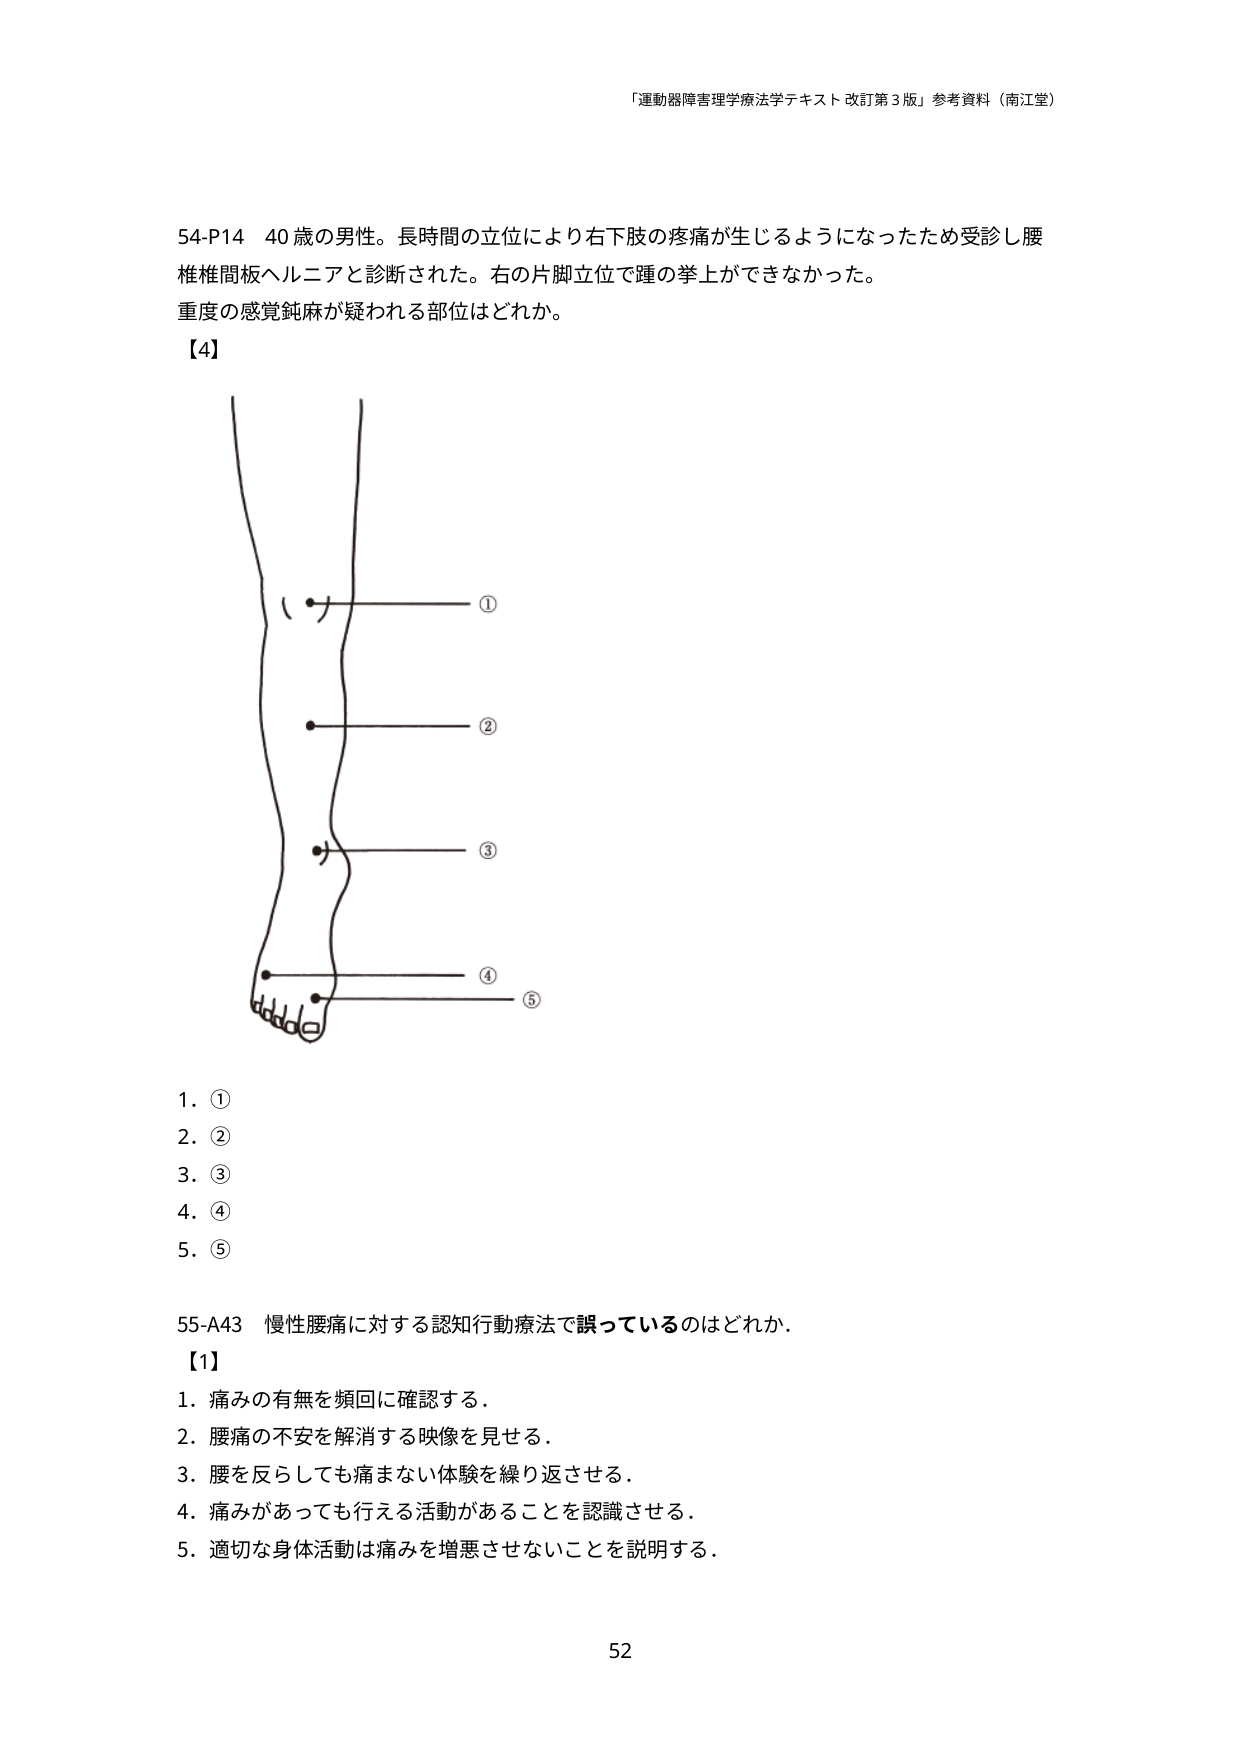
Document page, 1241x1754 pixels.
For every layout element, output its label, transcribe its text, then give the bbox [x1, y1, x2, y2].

picture [192, 377, 551, 1049]
text 【1】 [177, 1342, 1063, 1379]
text 4．④ [177, 1192, 1063, 1229]
text 1．① [177, 1079, 1063, 1117]
text 5．適切な身体活動は痛みを増悪させないことを説明する． [177, 1529, 1063, 1567]
text 5．⑤ [177, 1229, 1063, 1267]
text 55-A43 慢性腰痛に対する認知行動療法で誤っているのはどれか． [177, 1304, 1063, 1342]
text 3．③ [177, 1154, 1063, 1192]
text 1．痛みの有無を頻回に確認する． [177, 1379, 1063, 1417]
text 【4】 [177, 329, 1063, 367]
text 重度の感覚鈍麻が疑われる部位はどれか。 [177, 292, 1063, 329]
text 54-P14 40歳の男性。長時間の立位により右下肢の疼痛が生じるようになったため受診し腰椎椎間板ヘルニアと診断された。右の片脚立位で踵の挙上ができなかった。 [177, 217, 1063, 292]
text 4．痛みがあっても行える活動があることを認識させる． [177, 1492, 1063, 1529]
text 2．腰痛の不安を解消する映像を見せる． [177, 1417, 1063, 1454]
text 3．腰を反らしても痛まない体験を繰り返させる． [177, 1454, 1063, 1492]
text 2．② [177, 1117, 1063, 1154]
